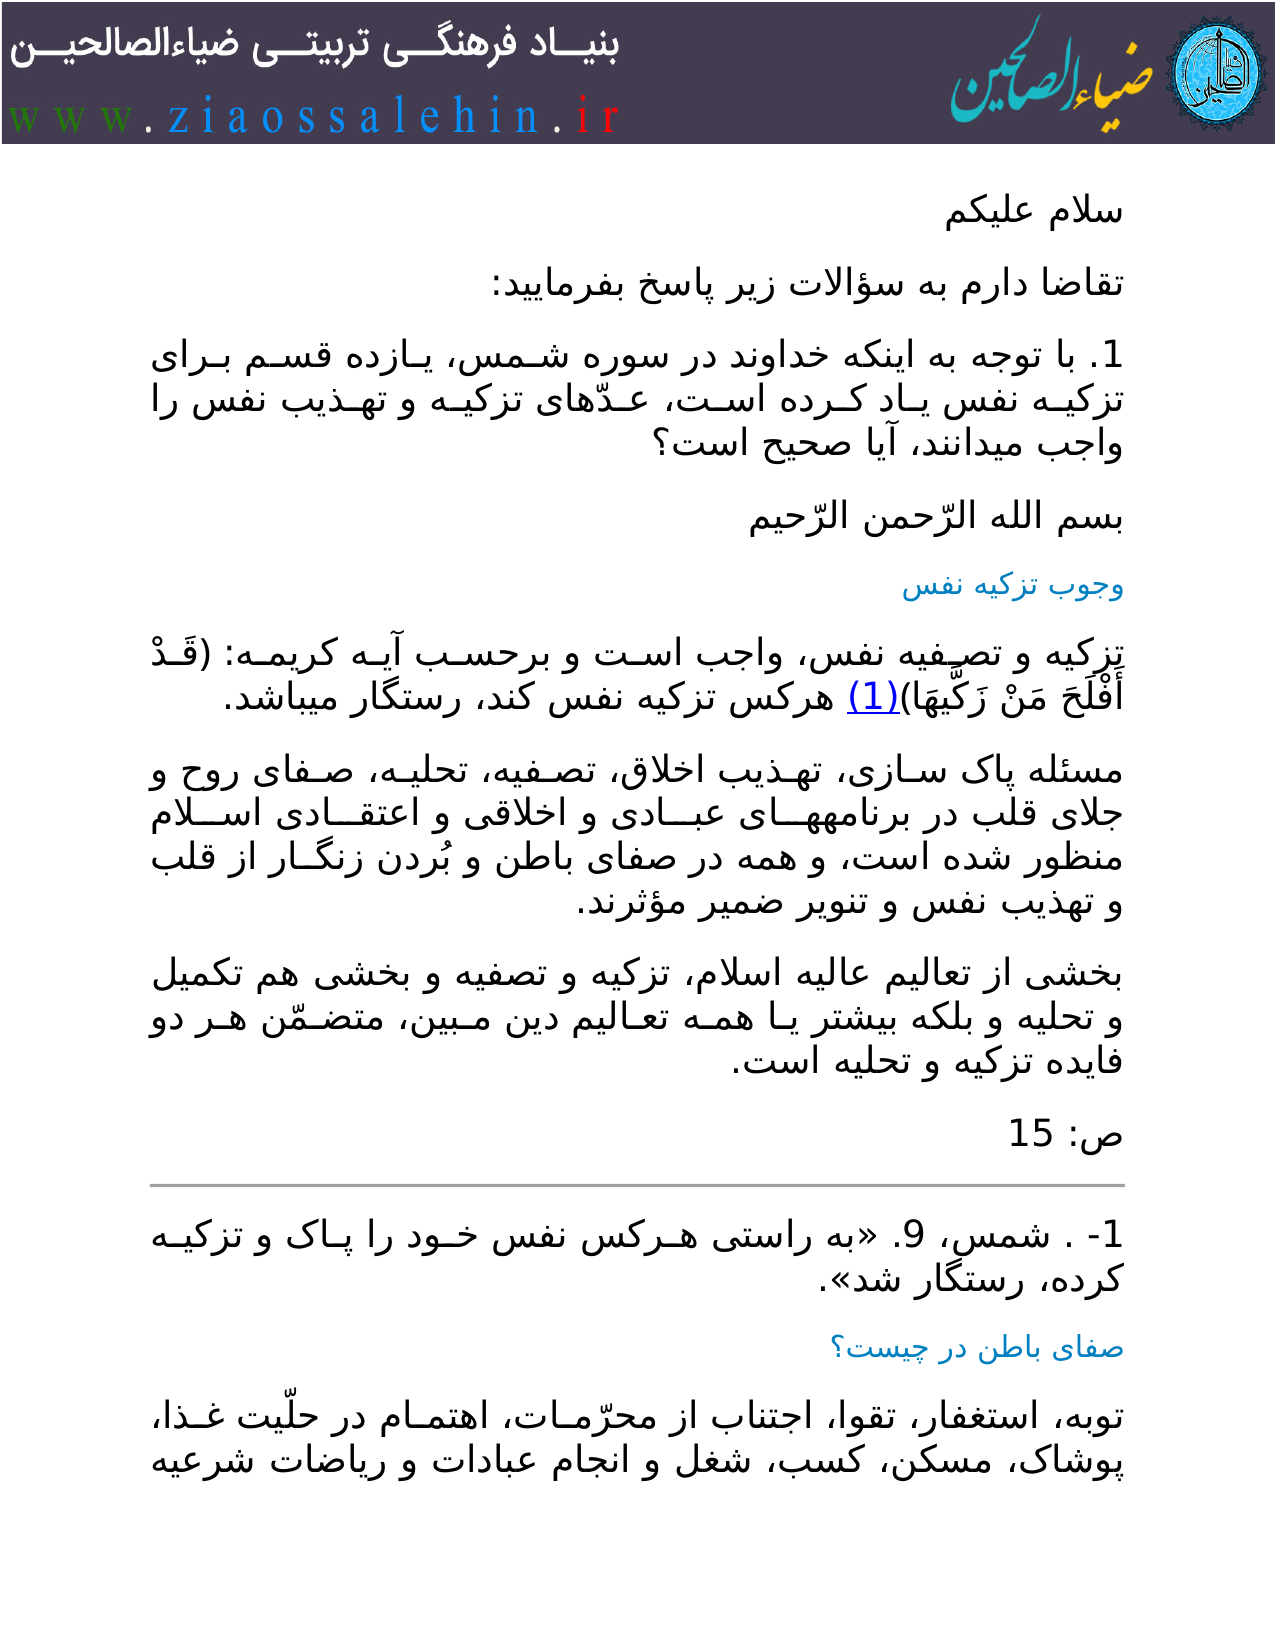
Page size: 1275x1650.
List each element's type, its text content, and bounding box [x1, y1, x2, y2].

subtitle صفای باطن در چیست؟ [150, 1329, 1125, 1364]
text بخشی از تعالیم عالیه اسلام، تزکیه و تصفیه و بخشی هم تکمیل و تحلیه و بلکه بیشتر یا همه تعالیم دین مبین، متضمّن هر دو فایده تزکیه و تحلیه است. [150, 951, 1125, 1082]
text 1- . شمس، 9. «به راستی هرکس نفس خود را پاک و تزکیه کرده، رستگار شد». [150, 1213, 1125, 1300]
text سلام علیکم [150, 187, 1125, 231]
picture [1, 2, 1275, 144]
subtitle وجوب تزکیه نفس [150, 566, 1125, 601]
text تقاضا دارم به سؤالات زیر پاسخ بفرمایید: [150, 260, 1125, 304]
text ص: 15 [150, 1111, 1125, 1155]
text تزکیه و تصفیه نفس، واجب است و برحسب آیه کریمه: ﴿قَدْ أَفْلَحَ مَنْ زَکَّیهَا﴾(1) هرکس تزکیه نفس کند، رستگار میباشد. [150, 630, 1125, 718]
text مسئله پاک سازی، تهذیب اخلاق، تصفیه، تحلیه، صفای روح و جلای قلب در برنامههای عبادی و اخلاقی و اعتقادی اسلام منظور شده است، و همه در صفای باطن و بُردن زنگار از قلب و تهذیب نفس و تنویر ضمیر مؤثرند. [150, 747, 1125, 922]
text 1. با توجه به اینکه خداوند در سوره شمس، یازده قسم برای تزکیه نفس یاد کرده است، عدّهای تزکیه و تهذیب نفس را واجب میدانند، آیا صحیح است؟ [150, 333, 1125, 464]
text بسم الله الرّحمن الرّحیم [150, 493, 1125, 537]
